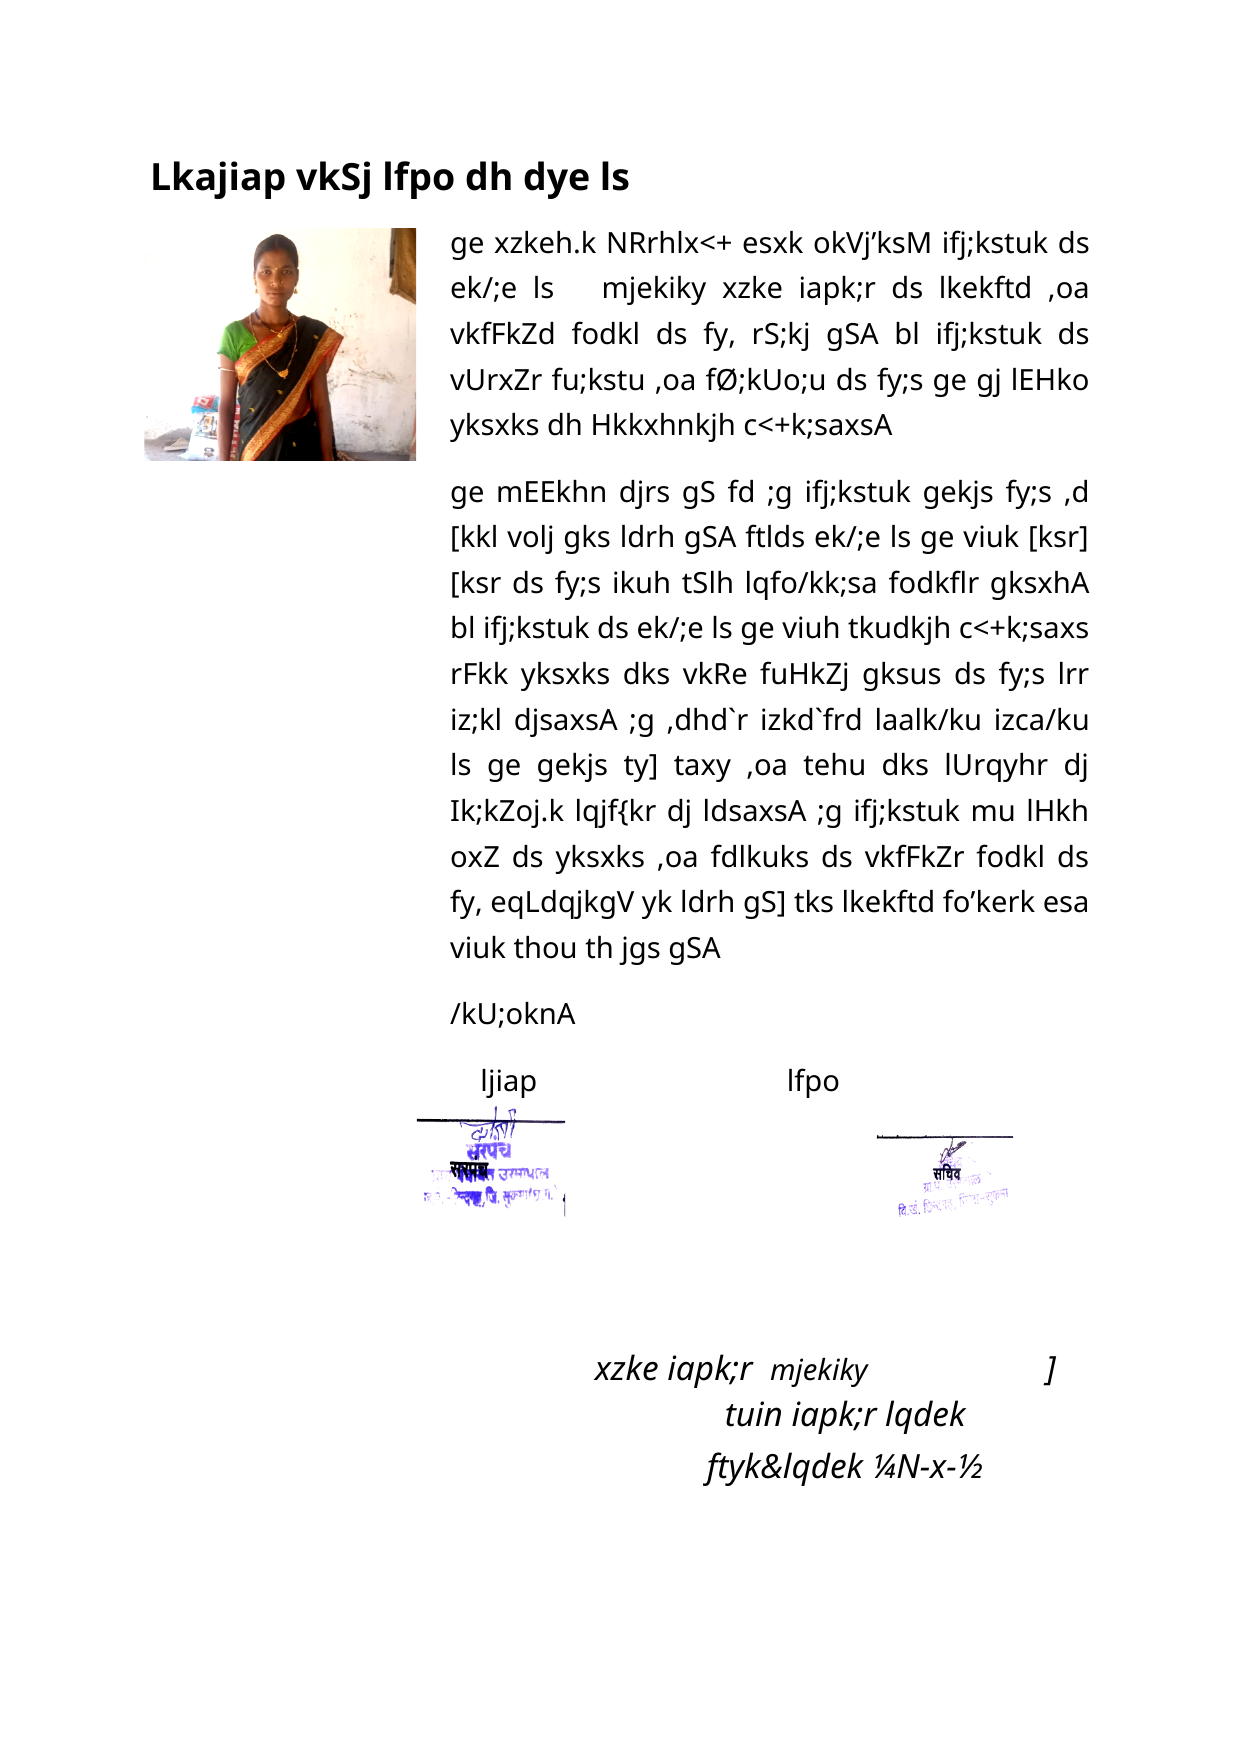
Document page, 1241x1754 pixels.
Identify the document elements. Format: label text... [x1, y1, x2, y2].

text ftyk&lqdek ¼N-x-½ [600, 1443, 1090, 1488]
text Lkajiap vkSj lfpo dh dye ls [150, 150, 1090, 201]
text ljiap lfpo [450, 1060, 1090, 1100]
text ge xzkeh.k NRrhlx<+ esxk okVj’ksM ifj;kstuk ds ek/;e ls mjekiky xzke iapk;r ds lkekftd ,oa vkfFkZd fodkl ds fy, rS;kj gSA bl ifj;kstuk ds vUrxZr fu;kstu ,oa fØ;kUo;u ds fy;s ge gj lEHko yksxks dh Hkkxhnkjh c<+k;saxsA [450, 222, 1090, 444]
text /kU;oknA [450, 993, 1090, 1033]
text xzke iapk;r mjekiky ] [300, 1345, 1090, 1391]
text tuin iapk;r lqdek [600, 1391, 1090, 1436]
text ge mEEkhn djrs gS fd ;g ifj;kstuk gekjs fy;s ,d [kkl volj gks ldrh gSA ftlds ek/;e ls ge viuk [ksr] [ksr ds fy;s ikuh tSlh lqfo/kk;sa fodkflr gksxhA bl ifj;kstuk ds ek/;e ls ge viuh tkudkjh c<+k;saxs rFkk yksxks dks vkRe fuHkZj gksus ds fy;s lrr iz;kl djsaxsA ;g ,dhd`r izkd`frd laalk/ku izca/ku ls ge gekjs ty] taxy ,oa tehu dks lUrqyhr dj Ik;kZoj.k lqjf{kr dj ldsaxsA ;g ifj;kstuk mu lHkh oxZ ds yksxks ,oa fdlkuks ds vkfFkZr fodkl ds fy, eqLdqjkgV yk ldrh gS] tks lkekftd fo’kerk esa viuk thou th jgs gSA [450, 471, 1090, 967]
